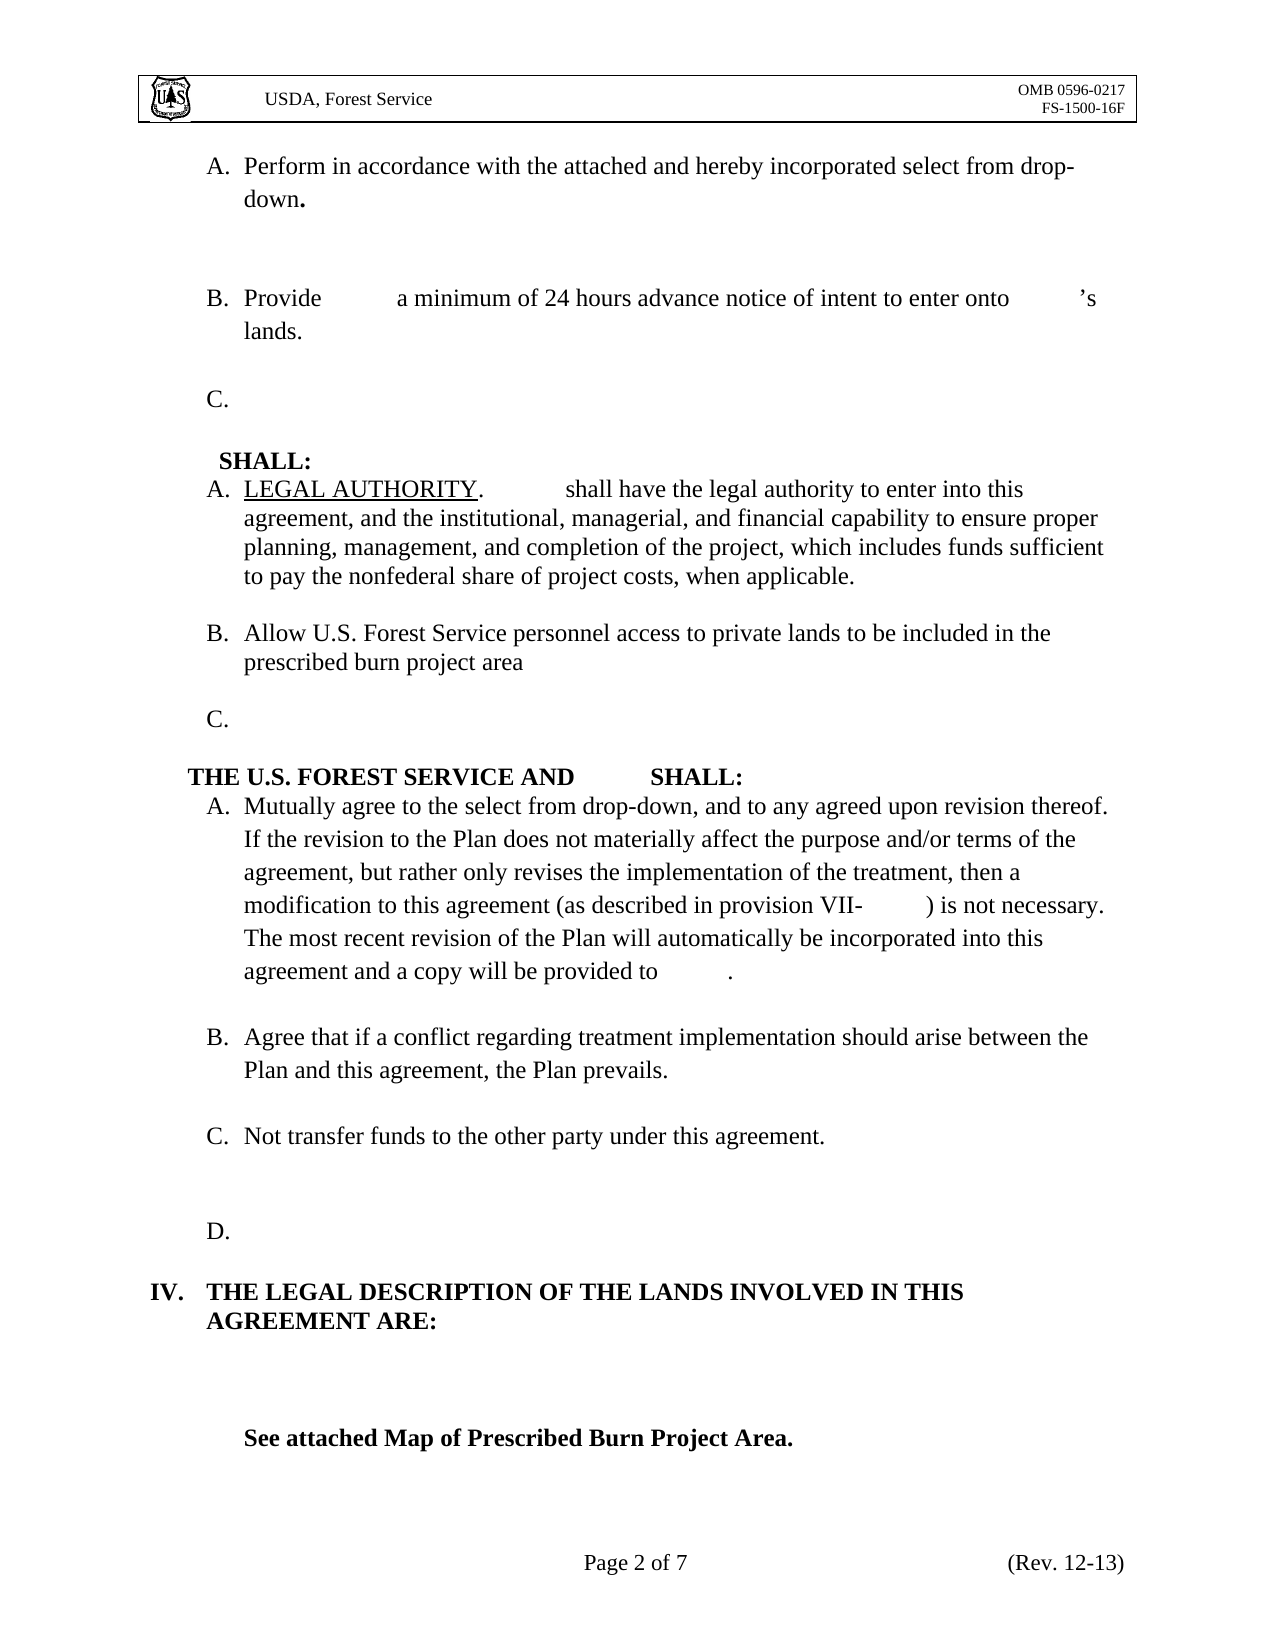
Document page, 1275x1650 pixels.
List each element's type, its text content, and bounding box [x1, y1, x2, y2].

list Allow U.S. Forest Service personnel access to private lands to be included in the prescribed burn project area [206, 618, 1125, 676]
text See attached Map of Prescribed Burn Project Area. [244, 1423, 1125, 1451]
list THE LEGAL DESCRIPTION OF THE LANDS INVOLVED IN THIS AGREEMENT ARE: [150, 1277, 1125, 1335]
list Provide a minimum of 24 hours advance notice of intent to enter onto ’s lands. [206, 283, 1125, 345]
list Not transfer funds to the other party under this agreement. [206, 1121, 1125, 1150]
picture [150, 76, 191, 122]
list Agree that if a conflict regarding treatment implementation should arise between the Plan and this agreement, the Plan prevails. [206, 1022, 1125, 1084]
list Mutually agree to the , and to any agreed upon revision thereof. If the revision to the Plan does not materially affect the purpose and/or terms of the agreement, but rather only revises the implementation of the treatment, then a modification to this agreement (as described in provision VII- ) is not necessary. The most recent revision of the Plan will automatically be incorporated into this agreement and a copy will be provided to . [206, 791, 1125, 984]
list Perform in accordance with the attached and hereby incorporated . [206, 151, 1125, 213]
list LEGAL AUTHORITY. shall have the legal authority to enter into this agreement, and the institutional, managerial, and financial capability to ensure proper planning, management, and completion of the project, which includes funds sufficient to pay the nonfederal share of project costs, when applicable. [206, 474, 1125, 589]
